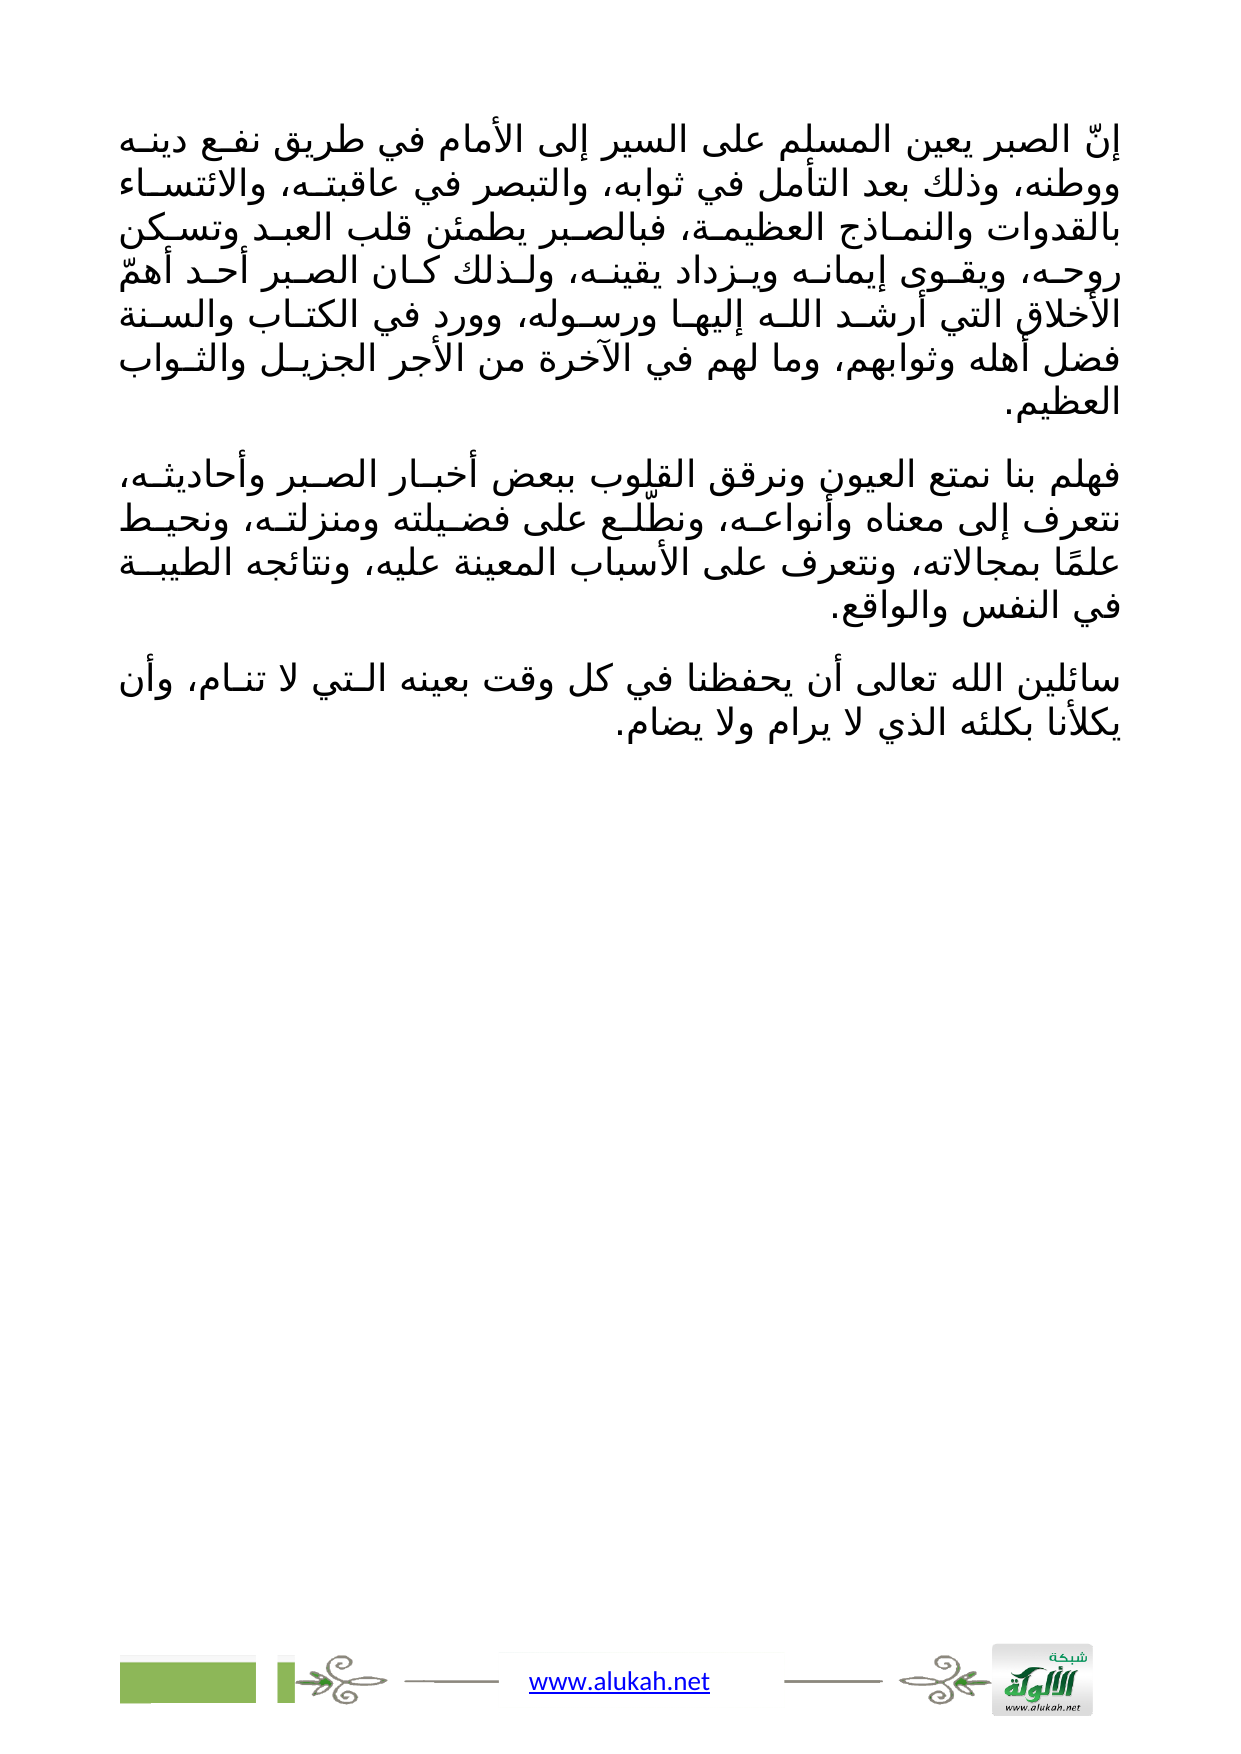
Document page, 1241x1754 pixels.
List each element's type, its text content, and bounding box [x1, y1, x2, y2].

text سائلين الله تعالى أن يحفظنا في كل وقت بعينه التي لا تنام، وأن يكلأنا بكلئه الذي لا يرام ولا يضام. [118, 657, 1122, 744]
picture [118, 1641, 1094, 1723]
text إنّ الصبر يعين المسلم على السير إلى الأمام في طريق نفع دينه ووطنه، وذلك بعد التأمل في ثوابه، والتبصر في عاقبته، والائتساء بالقدوات والنماذج العظيمة، فبالصبر يطمئن قلب العبد وتسكن روحه، ويقوى إيمانه ويزداد يقينه، ولذلك كان الصبر أحد أهمّ الأخلاق التي أرشد الله إليها ورسوله، وورد في الكتاب والسنة فضل أهله وثوابهم، وما لهم في الآخرة من الأجر الجزيل والثواب العظيم. [118, 118, 1122, 424]
text فهلم بنا نمتع العيون ونرقق القلوب ببعض أخبار الصبر وأحاديثه، نتعرف إلى معناه وأنواعه، ونطّلع على فضيلته ومنزلته، ونحيط علمًا بمجالاته، ونتعرف على الأسباب المعينة عليه، ونتائجه الطيبة في النفس والواقع. [118, 453, 1122, 627]
